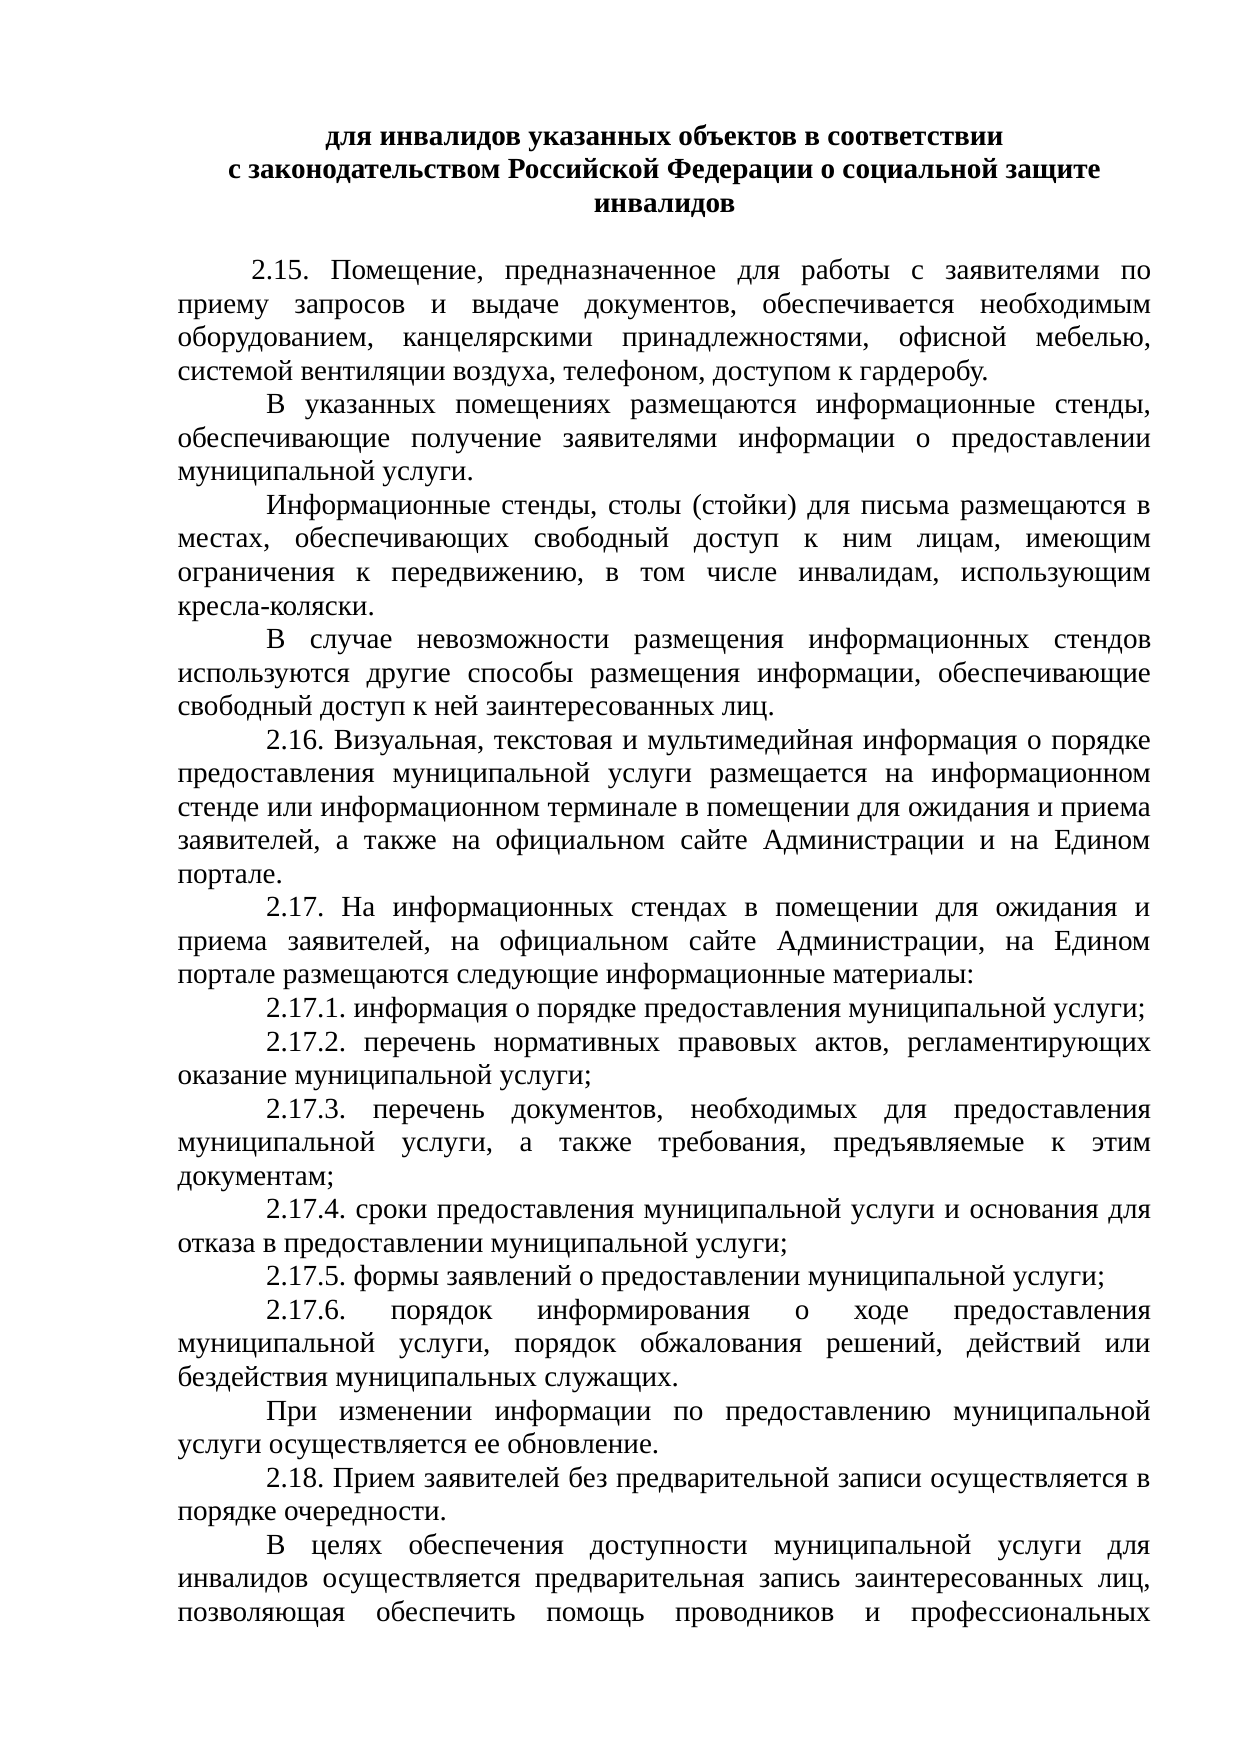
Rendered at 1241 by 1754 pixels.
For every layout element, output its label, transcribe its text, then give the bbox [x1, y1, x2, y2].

text 2.18. Прием заявителей без предварительной записи осуществляется в порядке очередности. [177, 1460, 1152, 1527]
text с законодательством Российской Федерации о социальной защите [177, 152, 1152, 185]
text В случае невозможности размещения информационных стендов используются другие способы размещения информации, обеспечивающие свободный доступ к ней заинтересованных лиц. [177, 621, 1152, 722]
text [177, 1527, 1152, 1627]
text 2.15. Помещение, предназначенное для работы с заявителями по приему запросов и выдаче документов, обеспечивается необходимым оборудованием, канцелярскими принадлежностями, офисной мебелью, системой вентиляции воздуха, телефоном, доступом к гардеробу. [177, 252, 1152, 386]
text 2.17.2. перечень нормативных правовых актов, регламентирующих оказание муниципальной услуги; [177, 1024, 1152, 1091]
text 2.17.1. информация о порядке предоставления муниципальной услуги; [177, 990, 1152, 1024]
text 2.17.5. формы заявлений о предоставлении муниципальной услуги; [177, 1258, 1152, 1292]
text В указанных помещениях размещаются информационные стенды, обеспечивающие получение заявителями информации о предоставлении муниципальной услуги. [177, 386, 1152, 487]
text для инвалидов указанных объектов в соответствии [177, 118, 1152, 152]
text Информационные стенды, столы (стойки) для письма размещаются в местах, обеспечивающих свободный доступ к ним лицам, имеющим ограничения к передвижению, в том числе инвалидам, использующим кресла-коляски. [177, 487, 1152, 621]
text 2.16. Визуальная, текстовая и мультимедийная информация о порядке предоставления муниципальной услуги размещается на информационном стенде или информационном терминале в помещении для ожидания и приема заявителей, а также на официальном сайте Администрации и на Едином портале. [177, 722, 1152, 889]
text инвалидов [177, 185, 1152, 219]
text 2.17.4. сроки предоставления муниципальной услуги и основания для отказа в предоставлении муниципальной услуги; [177, 1191, 1152, 1258]
text 2.17. На информационных стендах в помещении для ожидания и приема заявителей, на официальном сайте Администрации, на Едином портале размещаются следующие информационные материалы: [177, 889, 1152, 990]
text 2.17.3. перечень документов, необходимых для предоставления муниципальной услуги, а также требования, предъявляемые к этим документам; [177, 1091, 1152, 1191]
text При изменении информации по предоставлению муниципальной услуги осуществляется ее обновление. [177, 1393, 1152, 1460]
text 2.17.6. порядок информирования о ходе предоставления муниципальной услуги, порядок обжалования решений, действий или бездействия муниципальных служащих. [177, 1292, 1152, 1393]
